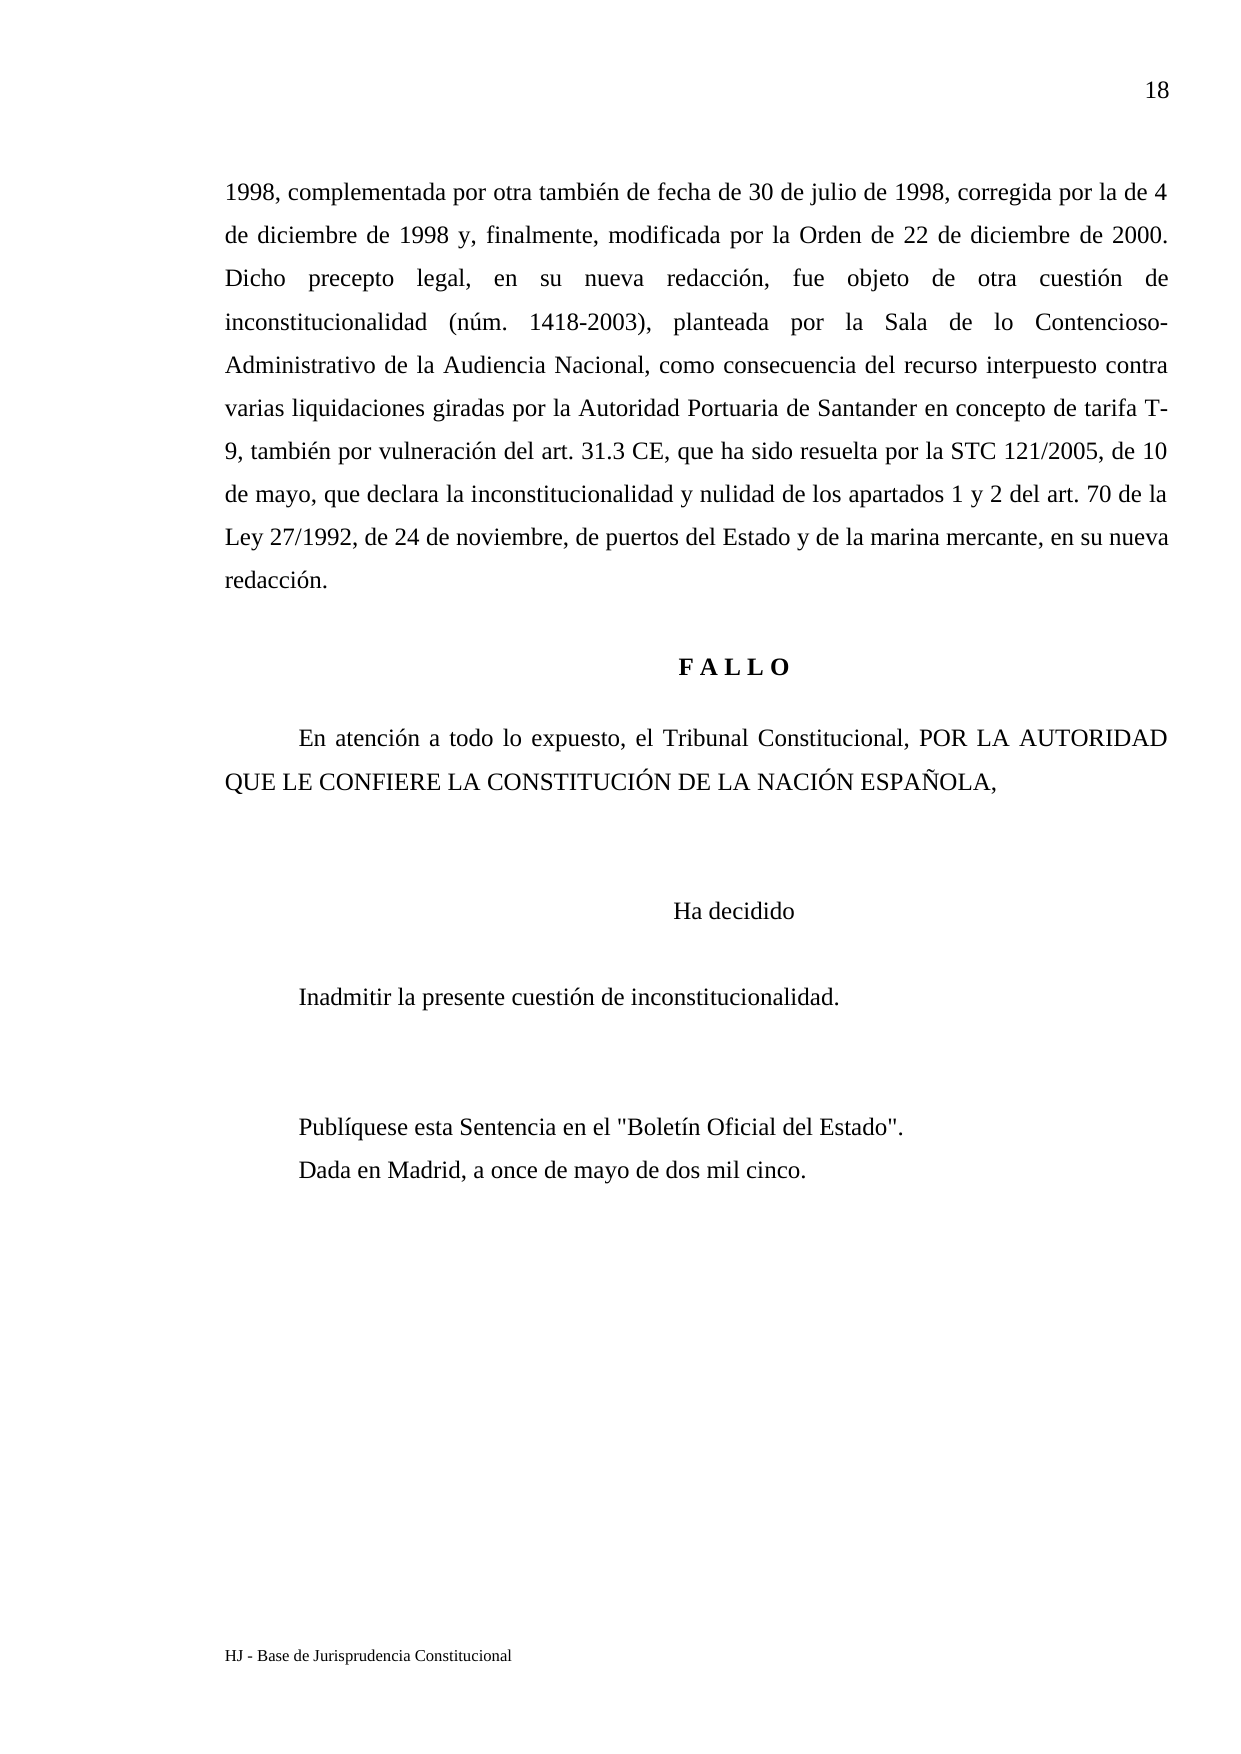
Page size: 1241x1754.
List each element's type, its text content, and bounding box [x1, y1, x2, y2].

text En atención a todo lo expuesto, el Tribunal Constitucional, POR LA AUTORIDAD QUE LE CONFIERE LA CONSTITUCIÓN DE LA NACIÓN ESPAÑOLA, [224, 723, 1169, 795]
text Ha decidido [224, 896, 1169, 925]
text Dada en Madrid, a once de mayo de dos mil cinco. [224, 1155, 1169, 1183]
text Publíquese esta Sentencia en el "Boletín Oficial del Estado". [224, 1112, 1169, 1140]
text Inadmitir la presente cuestión de inconstitucionalidad. [224, 982, 1169, 1011]
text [224, 177, 1169, 594]
subtitle F A L L O [224, 652, 1169, 680]
